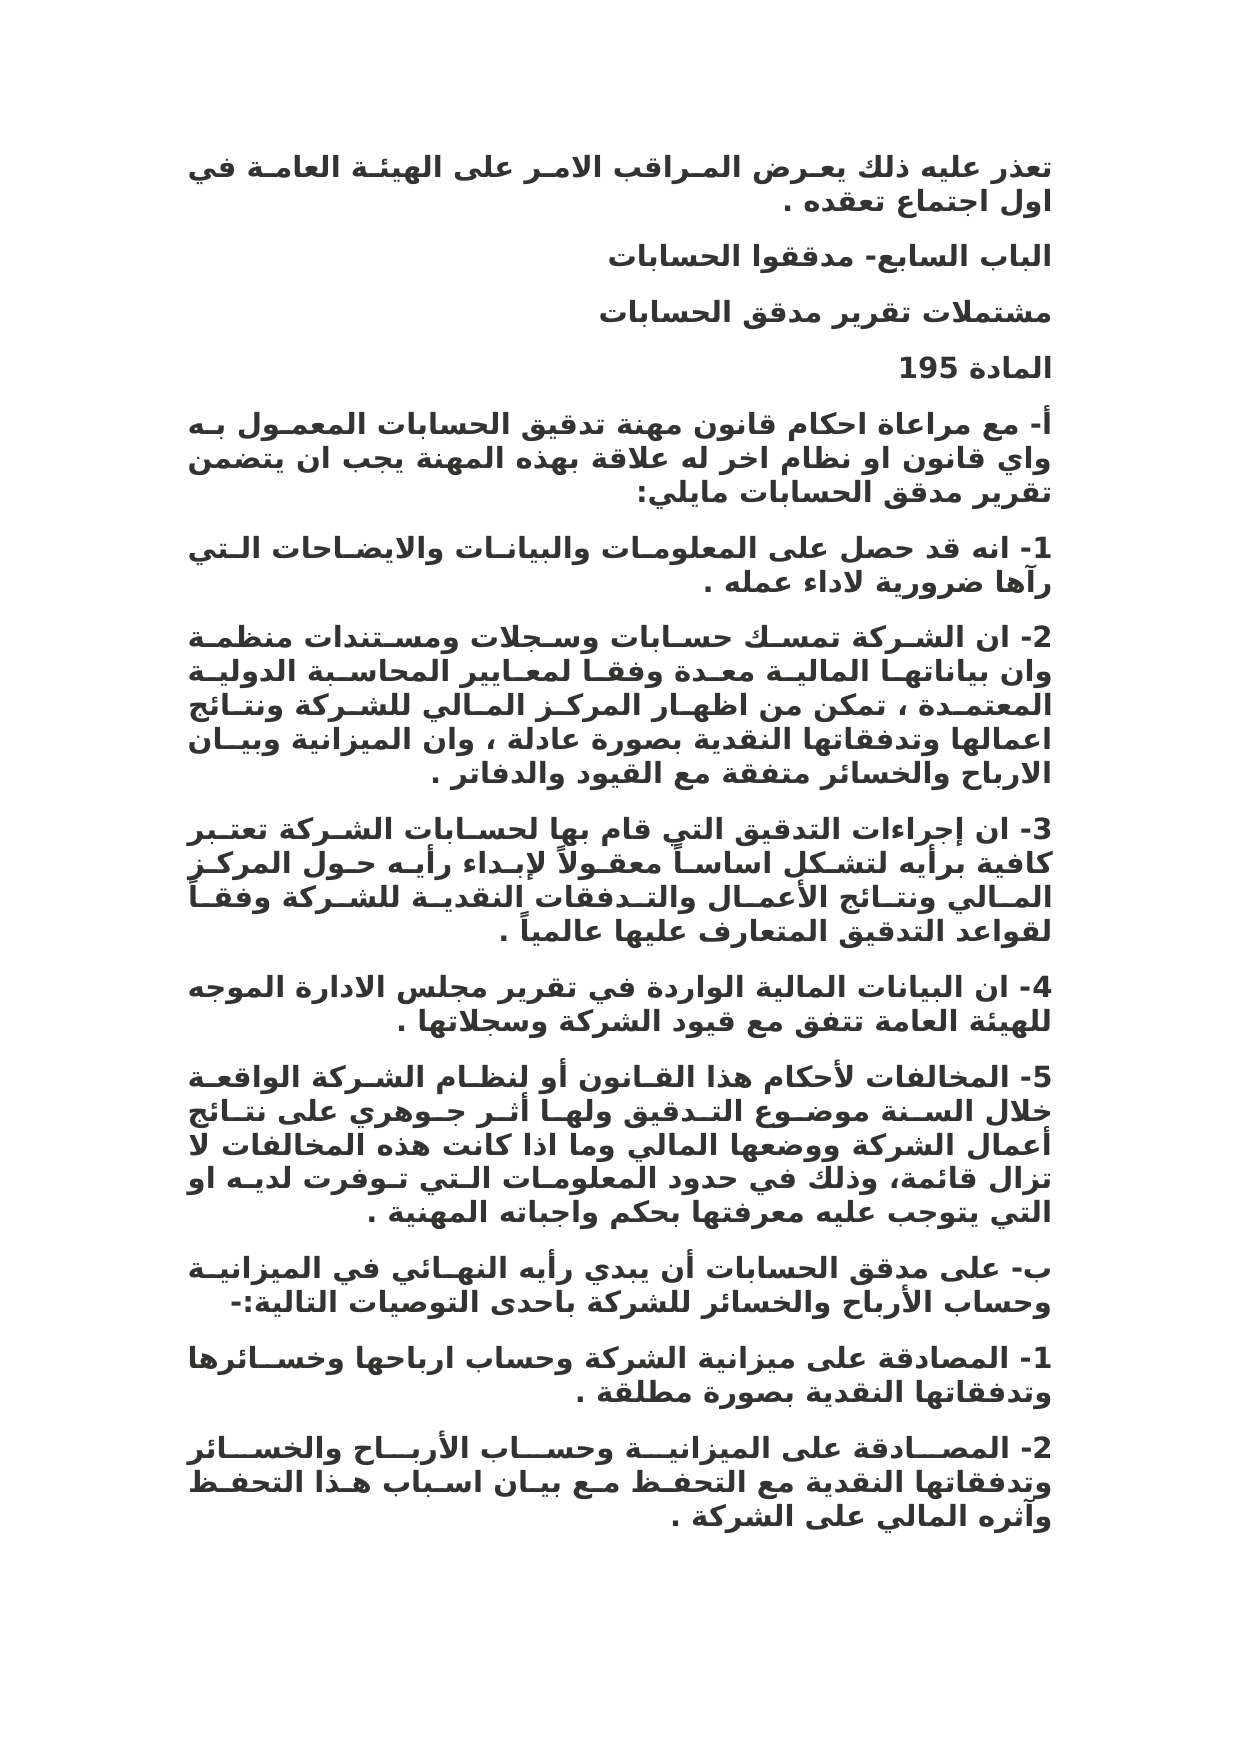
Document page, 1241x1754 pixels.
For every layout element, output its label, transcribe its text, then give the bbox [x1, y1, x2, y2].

text 5- المخالفات لأحكام هذا القانون أو لنظام الشركة الواقعة خلال السنة موضوع التدقيق ولها أثر جوهري على نتائج أعمال الشركة ووضعها المالي وما اذا كانت هذه المخالفات لا تزال قائمة، وذلك في حدود المعلومات التي توفرت لديه او التي يتوجب عليه معرفتها بحكم واجباته المهنية . [187, 1060, 1053, 1230]
text ب- على مدقق الحسابات أن يبدي رأيه النهائي في الميزانية وحساب الأرباح والخسائر للشركة باحدى التوصيات التالية:- [187, 1252, 1053, 1319]
text 3- ان إجراءات التدقيق التي قام بها لحسابات الشركة تعتبر كافية برأيه لتشكل اساساً معقولاً لإبداء رأيه حول المركز المالي ونتائج الأعمال والتدفقات النقدية للشركة وفقاً لقواعد التدقيق المتعارف عليها عالمياً . [187, 812, 1053, 948]
text 2- المصادقة على الميزانية وحساب الأرباح والخسائر وتدفقاتها النقدية مع التحفظ مع بيان اسباب هذا التحفظ وآثره المالي على الشركة . [187, 1431, 1053, 1533]
text 4- ان البيانات المالية الواردة في تقرير مجلس الادارة الموجه للهيئة العامة تتفق مع قيود الشركة وسجلاتها . [187, 970, 1053, 1038]
text مشتملات تقرير مدقق الحسابات [187, 296, 1053, 329]
text الباب السابع- مدققوا الحسابات [187, 240, 1053, 274]
text 1- انه قد حصل على المعلومات والبيانات والايضاحات التي رآها ضرورية لاداء عمله . [187, 531, 1053, 599]
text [187, 150, 1053, 218]
text أ- مع مراعاة احكام قانون مهنة تدقيق الحسابات المعمول به واي قانون او نظام اخر له علاقة بهذه المهنة يجب ان يتضمن تقرير مدقق الحسابات مايلي: [187, 407, 1053, 509]
text المادة 195 [187, 351, 1053, 385]
text 2- ان الشركة تمسك حسابات وسجلات ومستندات منظمة وان بياناتها المالية معدة وفقا لمعايير المحاسبة الدولية المعتمدة ، تمكن من اظهار المركز المالي للشركة ونتائج اعمالها وتدفقاتها النقدية بصورة عادلة ، وان الميزانية وبيان الارباح والخسائر متفقة مع القيود والدفاتر . [187, 621, 1053, 791]
text 1- المصادقة على ميزانية الشركة وحساب ارباحها وخسائرها وتدفقاتها النقدية بصورة مطلقة . [187, 1341, 1053, 1409]
